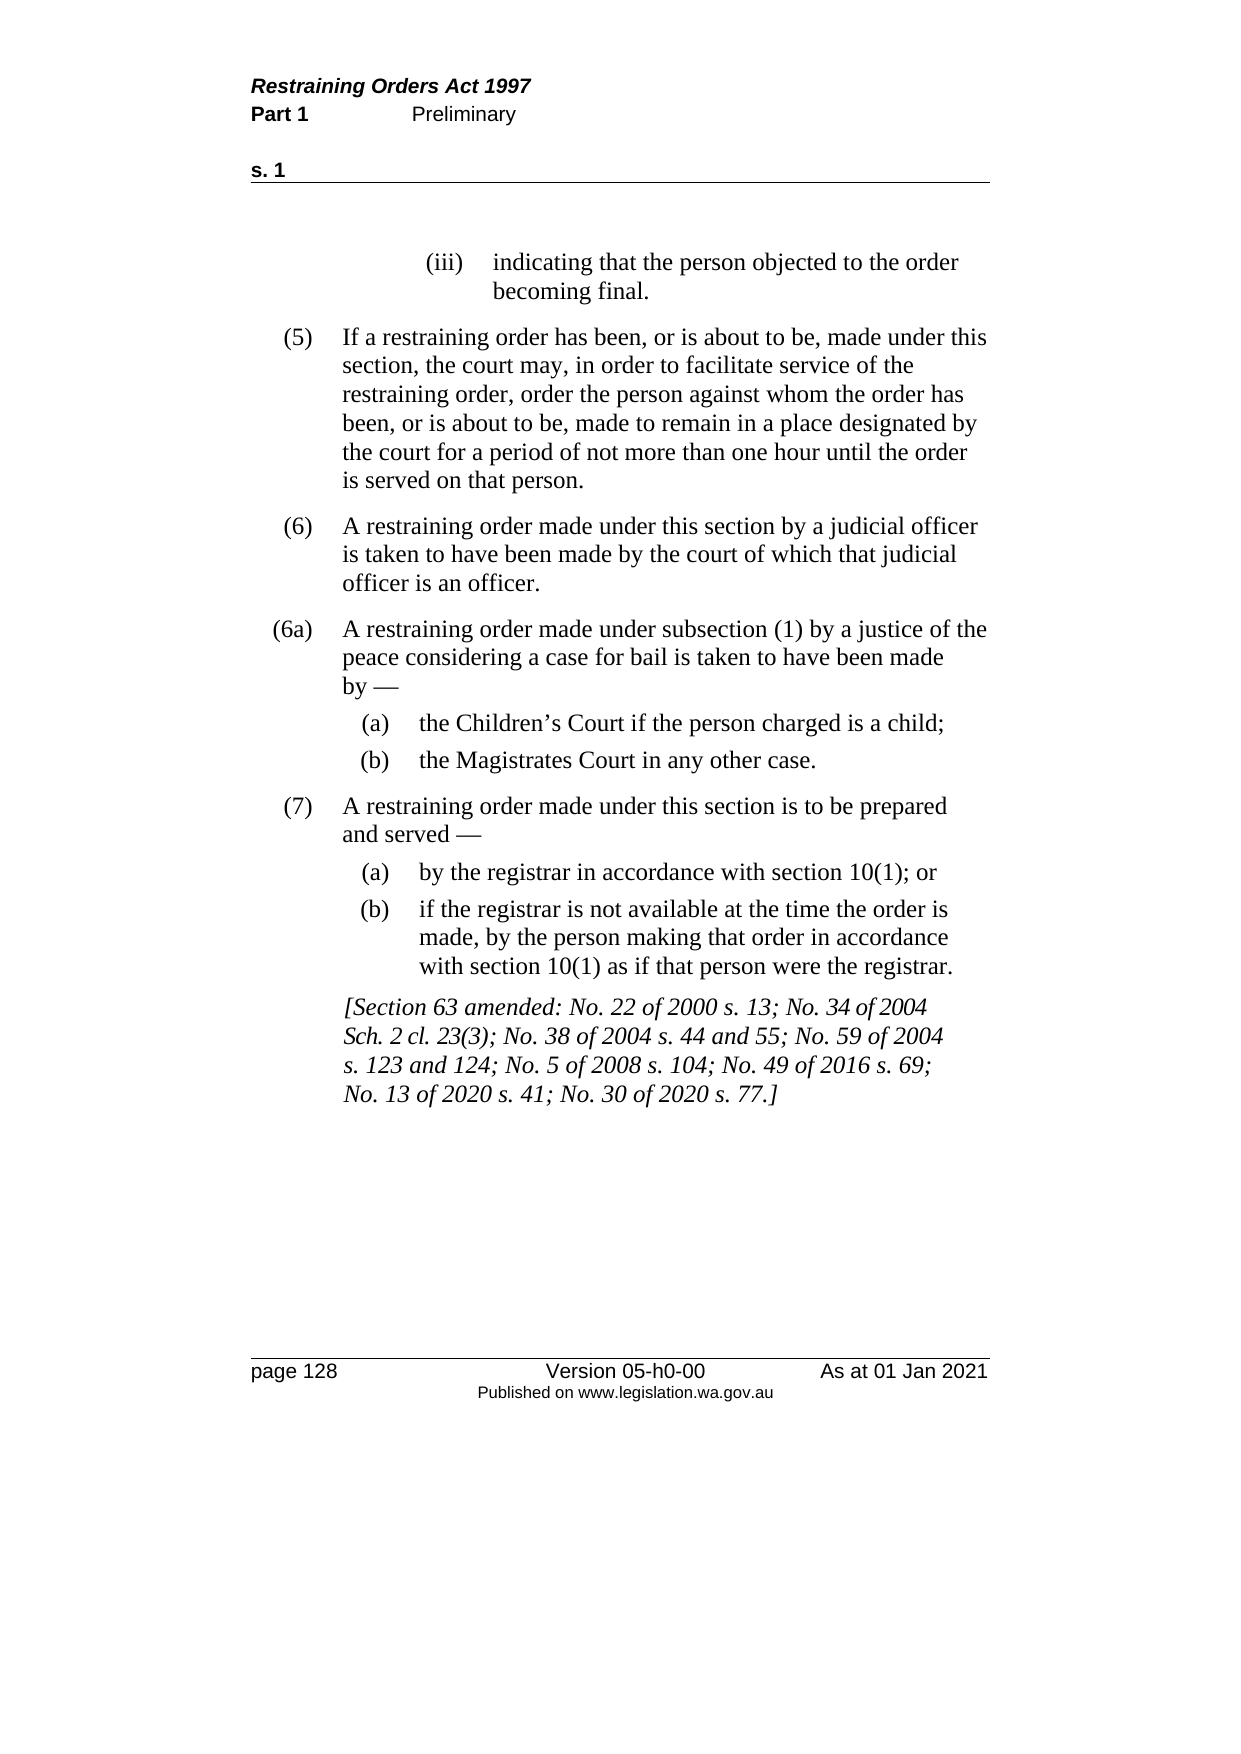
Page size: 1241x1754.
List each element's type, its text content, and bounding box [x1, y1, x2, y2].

text (b) if the registrar is not available at the time the order is made, by the person making that order in accordance with section 10(1) as if that person were the registrar. [251, 894, 990, 980]
text (a) by the registrar in accordance with section 10(1); or [251, 857, 990, 885]
text (a) the Children’s Court if the person charged is a child; [251, 708, 990, 737]
text (7) A restraining order made under this section is to be prepared and served — [251, 791, 990, 848]
text (b) the Magistrates Court in any other case. [251, 745, 990, 774]
text (5) If a restraining order has been, or is about to be, made under this section, the court may, in order to facilitate service of the restraining order, order the person against whom the order has been, or is about to be, made to remain in a place designated by the court for a period of not more than one hour until the order is served on that person. [251, 322, 990, 494]
text (6a) A restraining order made under subsection (1) by a justice of the peace considering a case for bail is taken to have been made by — [251, 614, 990, 700]
text (iii) indicating that the person objected to the order becoming final. [251, 247, 990, 305]
text [Section 63 amended: No. 22 of 2000 s. 13; No. 34 of 2004 Sch. 2 cl. 23(3); No. 38 of 2004 s. 44 and 55; No. 59 of 2004 s. 123 and 124; No. 5 of 2008 s. 104; No. 49 of 2016 s. 69; No. 13 of 2020 s. 41; No. 30 of 2020 s. 77.] [251, 992, 990, 1107]
text (6) A restraining order made under this section by a judicial officer is taken to have been made by the court of which that judicial officer is an officer. [251, 511, 990, 597]
